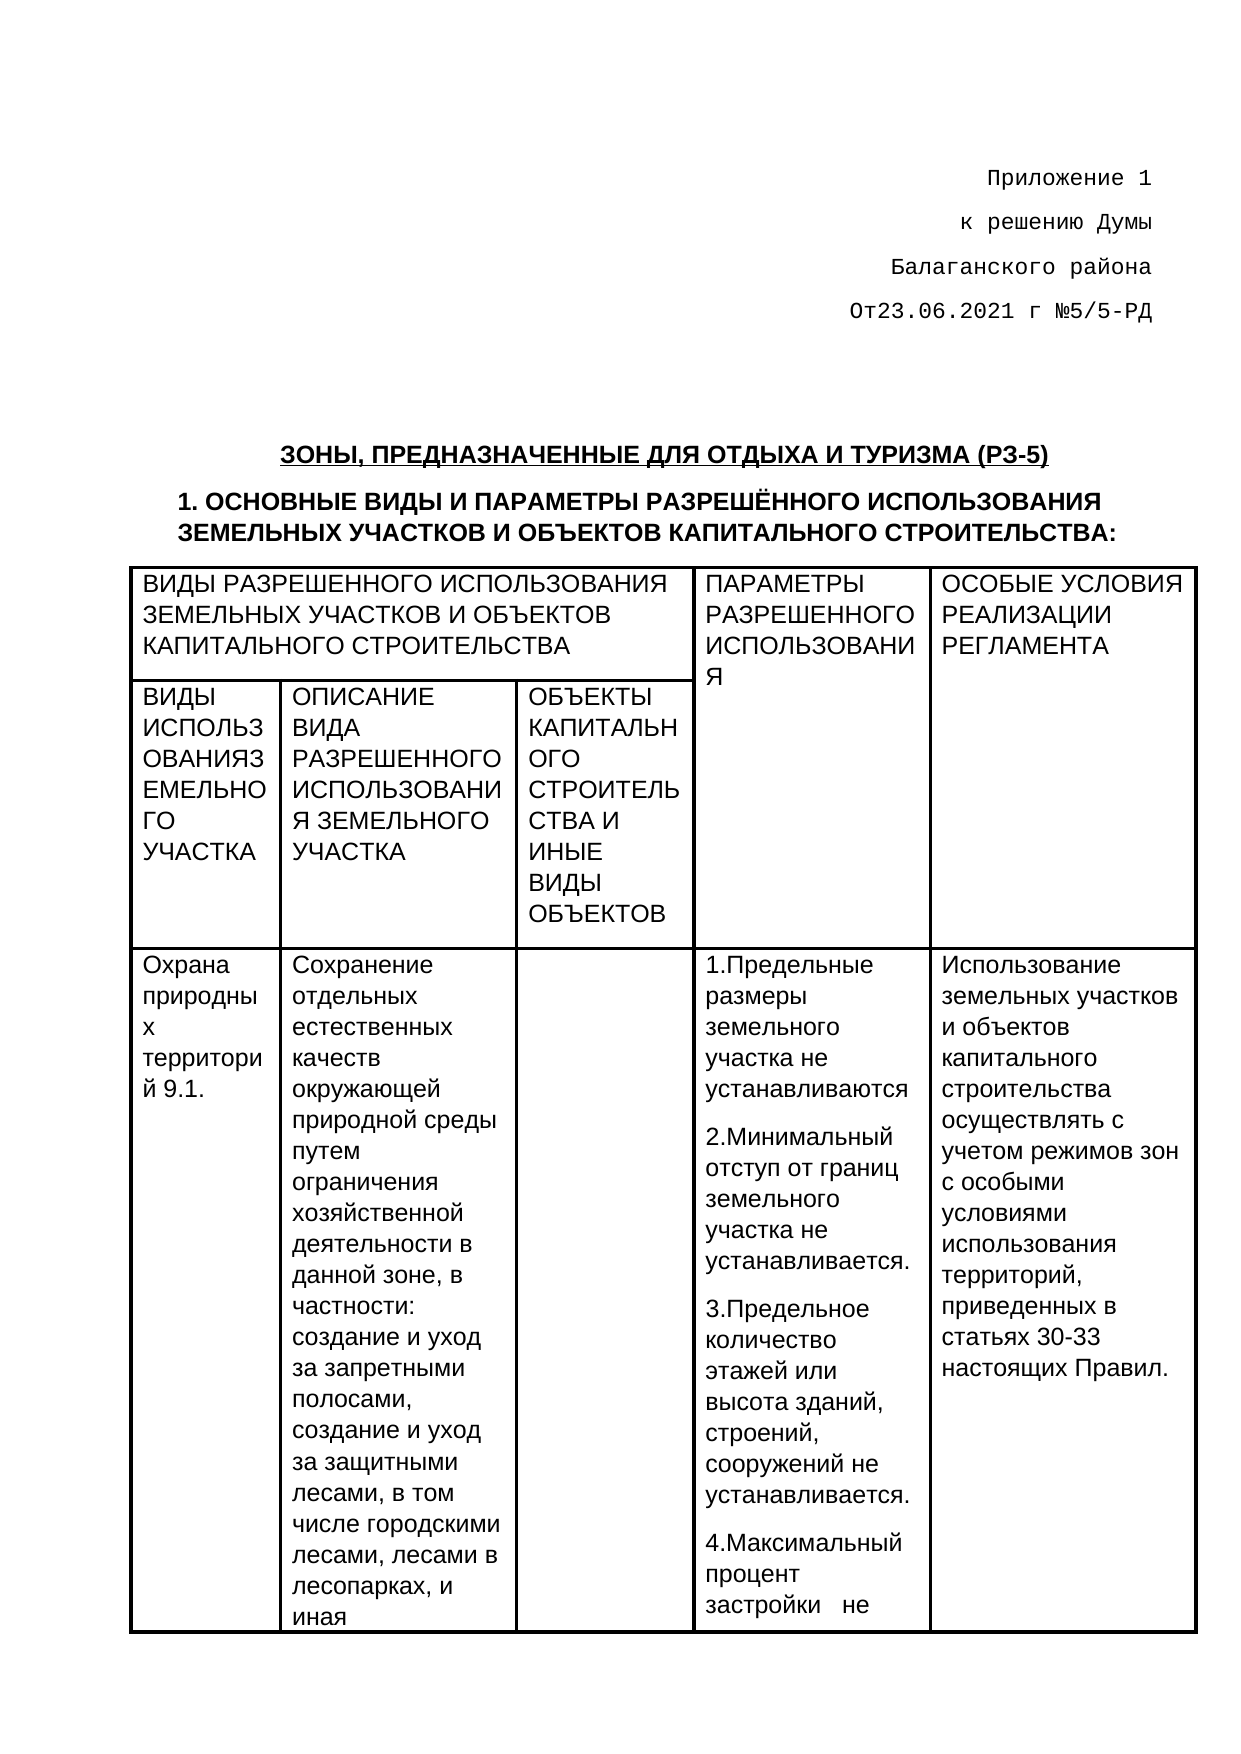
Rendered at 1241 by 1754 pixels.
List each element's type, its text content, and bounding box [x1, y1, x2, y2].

table_cell [518, 950, 692, 1630]
table_header ОСОБЫЕ УСЛОВИЯ РЕАЛИЗАЦИИ РЕГЛАМЕНТА [932, 569, 1194, 947]
text Балаганского района [177, 255, 1152, 281]
table_header ПАРАМЕТРЫ РАЗРЕШЕННОГО ИСПОЛЬЗОВАНИЯ [696, 569, 929, 947]
text Приложение 1 [177, 166, 1152, 192]
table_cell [932, 950, 1194, 1630]
text ЗОНЫ, ПРЕДНАЗНАЧЕННЫЕ ДЛЯ ОТДЫХА И ТУРИЗМА (РЗ-5) [177, 439, 1152, 468]
table_cell ОБЪЕКТЫ КАПИТАЛЬНОГО СТРОИТЕЛЬСТВА И ИНЫЕ ВИДЫ ОБЪЕКТОВ [518, 682, 692, 947]
text к решению Думы [177, 210, 1152, 236]
table_cell ОПИСАНИЕ ВИДА РАЗРЕШЕННОГО ИСПОЛЬЗОВАНИЯ ЗЕМЕЛЬНОГО УЧАСТКА [282, 682, 515, 947]
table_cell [133, 950, 279, 1630]
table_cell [282, 950, 515, 1630]
text 1. ОСНОВНЫЕ ВИДЫ И ПАРАМЕТРЫ РАЗРЕШЁННОГО ИСПОЛЬЗОВАНИЯ ЗЕМЕЛЬНЫХ УЧАСТКОВ И ОБЪЕКТОВ КАПИТАЛЬНОГО СТРОИТЕЛЬСТВА: [177, 487, 1152, 547]
table_header ВИДЫ РАЗРЕШЕННОГО ИСПОЛЬЗОВАНИЯ ЗЕМЕЛЬНЫХ УЧАСТКОВ И ОБЪЕКТОВ КАПИТАЛЬНОГО СТРОИТЕЛЬСТВА [133, 569, 692, 679]
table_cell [696, 950, 929, 1630]
table_cell ВИДЫ ИСПОЛЬЗОВАНИЯЗЕМЕЛЬНОГО УЧАСТКА [133, 682, 279, 947]
text От23.06.2021 г №5/5-РД [177, 299, 1152, 326]
